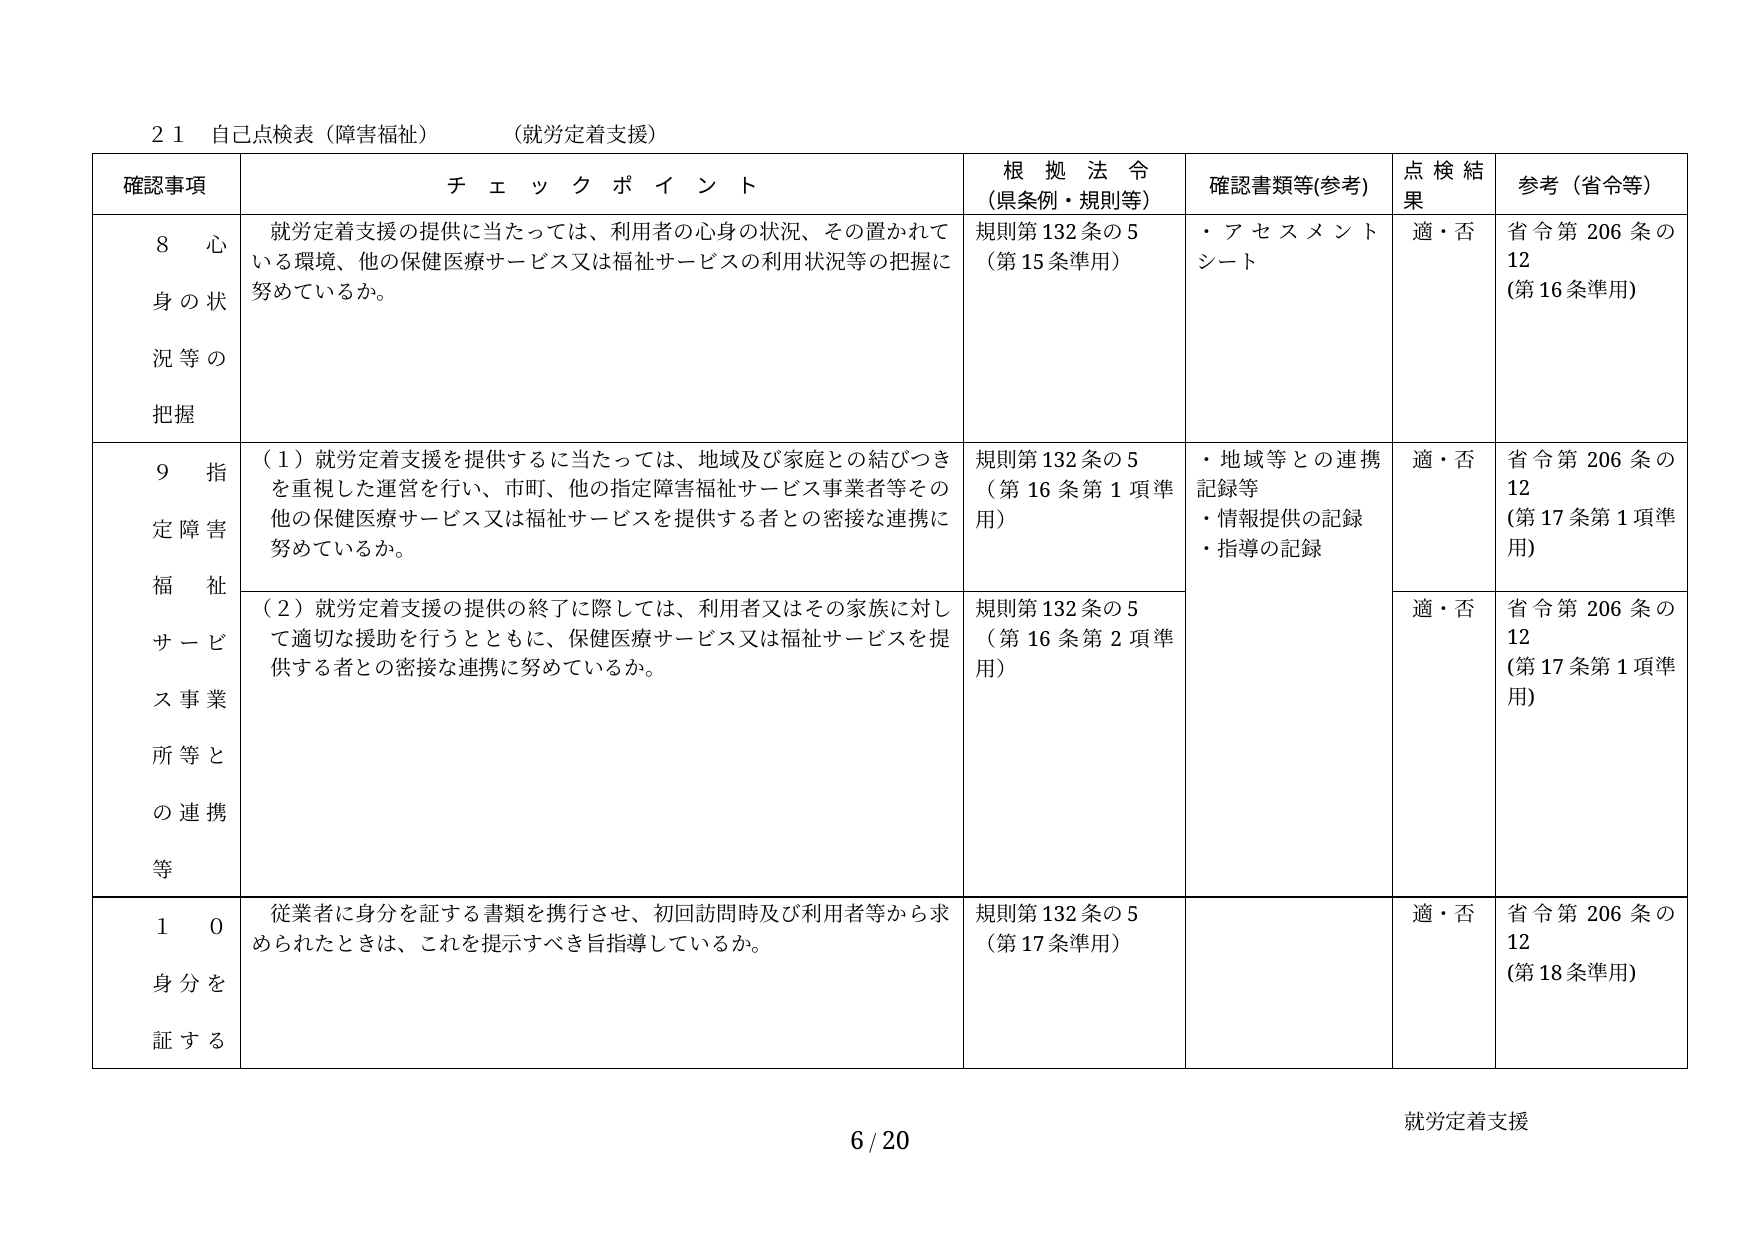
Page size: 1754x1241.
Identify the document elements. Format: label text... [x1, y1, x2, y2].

table_cell （２）就労定着支援の提供の終了に際しては、利用者又はその家族に対して適切な援助を行うとともに、保健医療サービス又は福祉サービスを提供する者との密接な連携に努めているか。 [241, 592, 963, 896]
table_cell 省令第206条の12 (第17条第1項準用) [1496, 592, 1687, 896]
table_cell （１）就労定着支援を提供するに当たっては、地域及び家庭との結びつきを重視した運営を行い、市町、他の指定障害福祉サービス事業者等その他の保健医療サービス又は福祉サービスを提供する者との密接な連携に努めているか。 [241, 443, 963, 591]
table_cell 適・否 [1393, 443, 1495, 591]
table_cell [241, 898, 963, 1067]
table_cell ９ 指定障害福祉サービス事業所等との連携等 [93, 443, 240, 896]
table_cell 規則第132条の5 （第15条準用） [964, 215, 1185, 442]
table_cell ・地域等との連携記録等 ・情報提供の記録 ・指導の記録 [1186, 443, 1392, 896]
table_cell 就労定着支援の提供に当たっては、利用者の心身の状況、その置かれている環境、他の保健医療サービス又は福祉サービスの利用状況等の把握に努めているか。 [241, 215, 963, 442]
table_header 確認事項 [93, 154, 240, 214]
table_header チ ェ ッ ク ポ イ ン ト [241, 154, 963, 214]
table_cell 規則第132条の5 （第16条第1項準用） [964, 443, 1185, 591]
table_header 確認書類等(参考) [1186, 154, 1392, 214]
table_header 参考（省令等） [1496, 154, 1687, 214]
table_cell [1186, 898, 1392, 1067]
table_cell ・アセスメントシート [1186, 215, 1392, 442]
table_cell 適・否 [1393, 592, 1495, 896]
table_cell 規則第132条の5 （第16条第2項準用） [964, 592, 1185, 896]
table_cell 適・否 [1393, 215, 1495, 442]
table_header 根 拠 法 令 （県条例・規則等） [964, 154, 1185, 214]
table_cell 適・否 [1393, 898, 1495, 1067]
table_cell 規則第132条の5 （第17条準用） [964, 898, 1185, 1067]
table_header 点検結果 [1393, 154, 1495, 214]
table_cell ８ 心身の状況等の把握 [93, 215, 240, 442]
table_cell 省令第206条の12 (第18条準用) [1496, 898, 1687, 1067]
table_cell 省令第206条の12 (第16条準用) [1496, 215, 1687, 442]
table_cell 省令第206条の12 (第17条第1項準用) [1496, 443, 1687, 591]
table_cell １０ 身分を証する書類の携行 [93, 898, 240, 1067]
